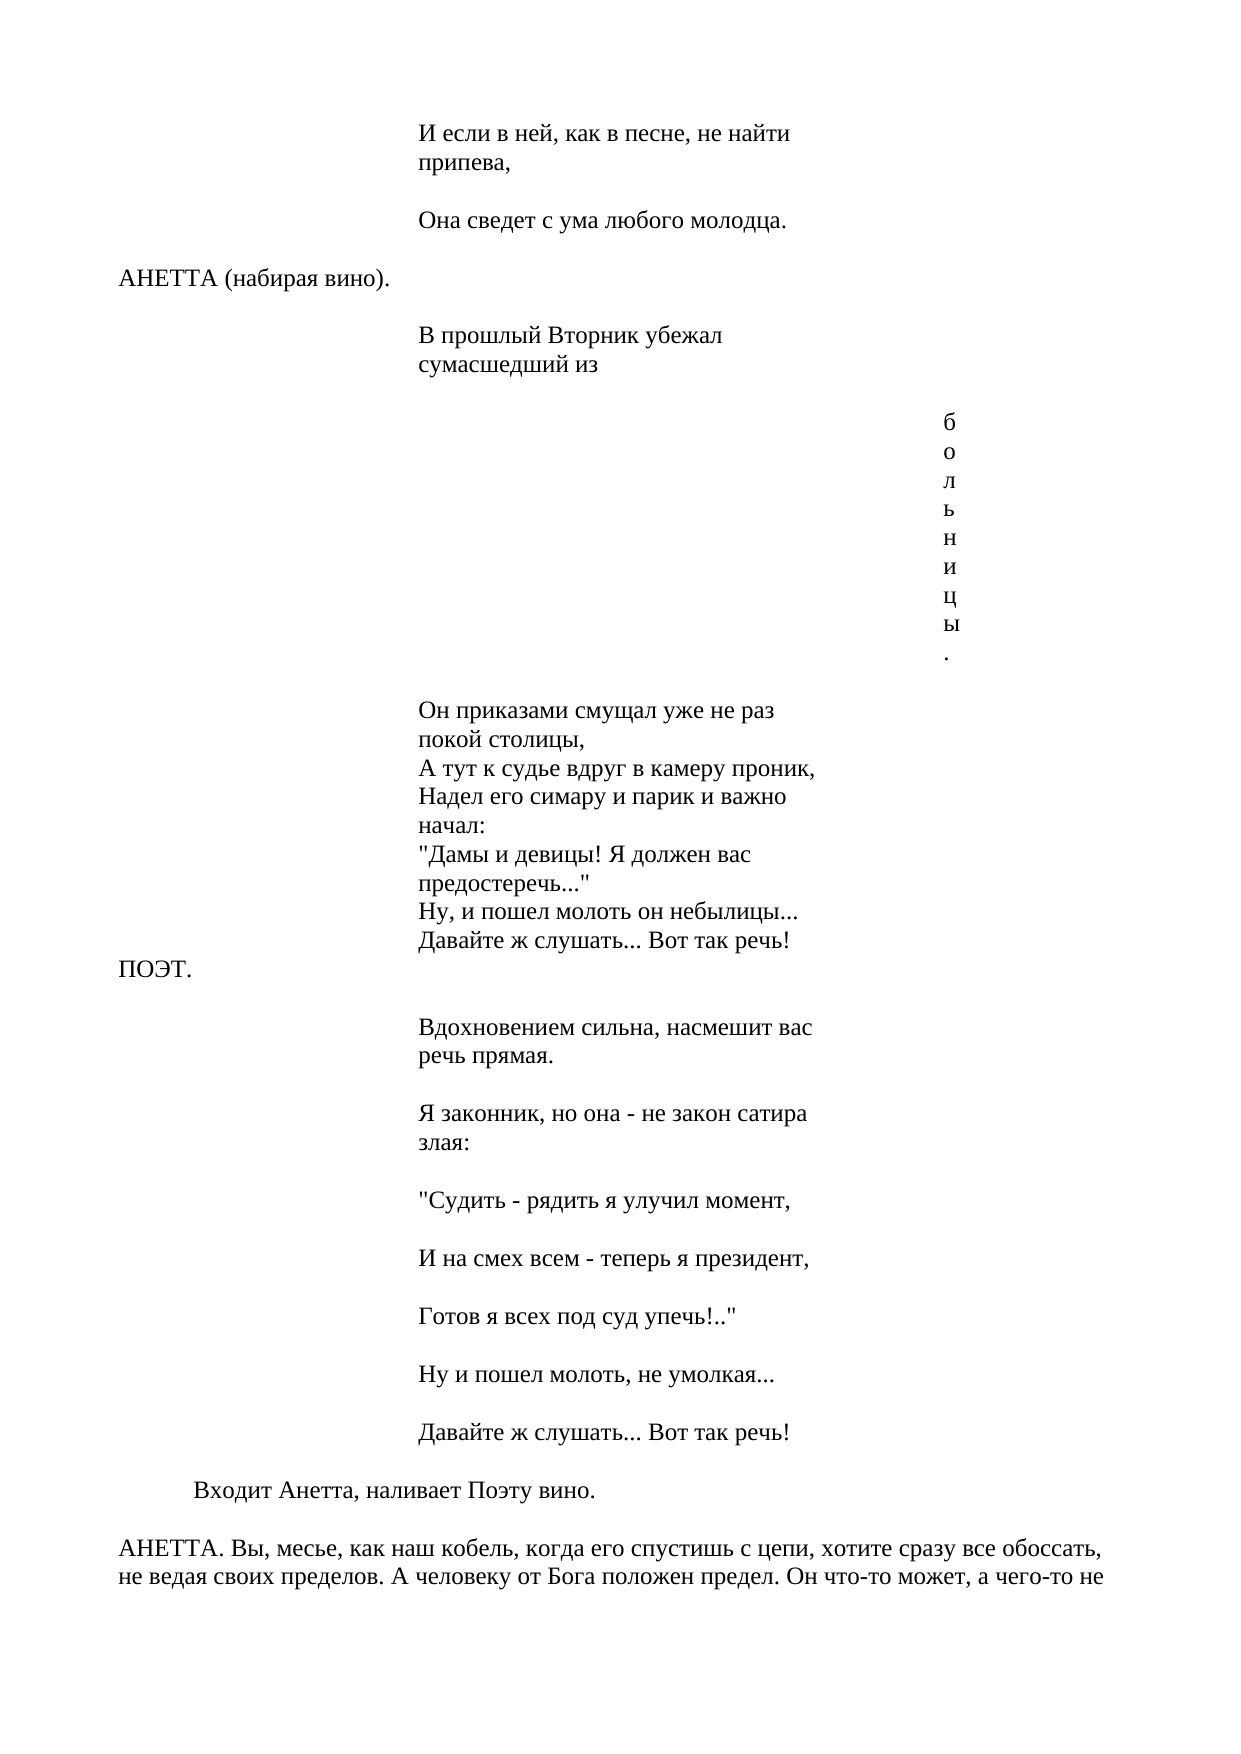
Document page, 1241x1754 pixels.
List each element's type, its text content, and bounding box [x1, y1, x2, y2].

text Надел его симару и парик и важно начал: [418, 781, 822, 839]
text Я законник, но она - не закон сатира злая: [418, 1098, 822, 1156]
text ПОЭТ. [118, 954, 1122, 983]
text "Дамы и девицы! Я должен вас предостеречь..." [418, 839, 822, 896]
text "Судить - рядить я улучил момент, [418, 1185, 822, 1214]
text АНЕТТА (набирая вино). [118, 263, 1122, 291]
text Она сведет с ума любого молодца. [418, 205, 822, 233]
text Давайте ж слушать... Вот так речь! [418, 1417, 822, 1446]
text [118, 1533, 1122, 1590]
text Давайте ж слушать... Вот так речь! [418, 925, 822, 954]
text А тут к судье вдруг в камеру проник, [418, 753, 822, 781]
text Ну, и пошел молоть он небылицы... [418, 896, 822, 925]
text И на смех всем - теперь я президент, [418, 1243, 822, 1272]
text Он приказами смущал уже не раз покой столицы, [418, 695, 822, 753]
text Входит Анетта, наливает Поэту вино. [193, 1475, 1047, 1503]
text И если в ней, как в песне, не найти припева, [418, 118, 822, 176]
text Вдохновением сильна, насмешит вас речь прямая. [418, 1012, 822, 1069]
text В прошлый Вторник убежал сумасшедший из [418, 321, 822, 378]
text Ну и пошел молоть, не умолкая... [418, 1359, 822, 1388]
text Готов я всех под суд упечь!.." [418, 1301, 822, 1330]
